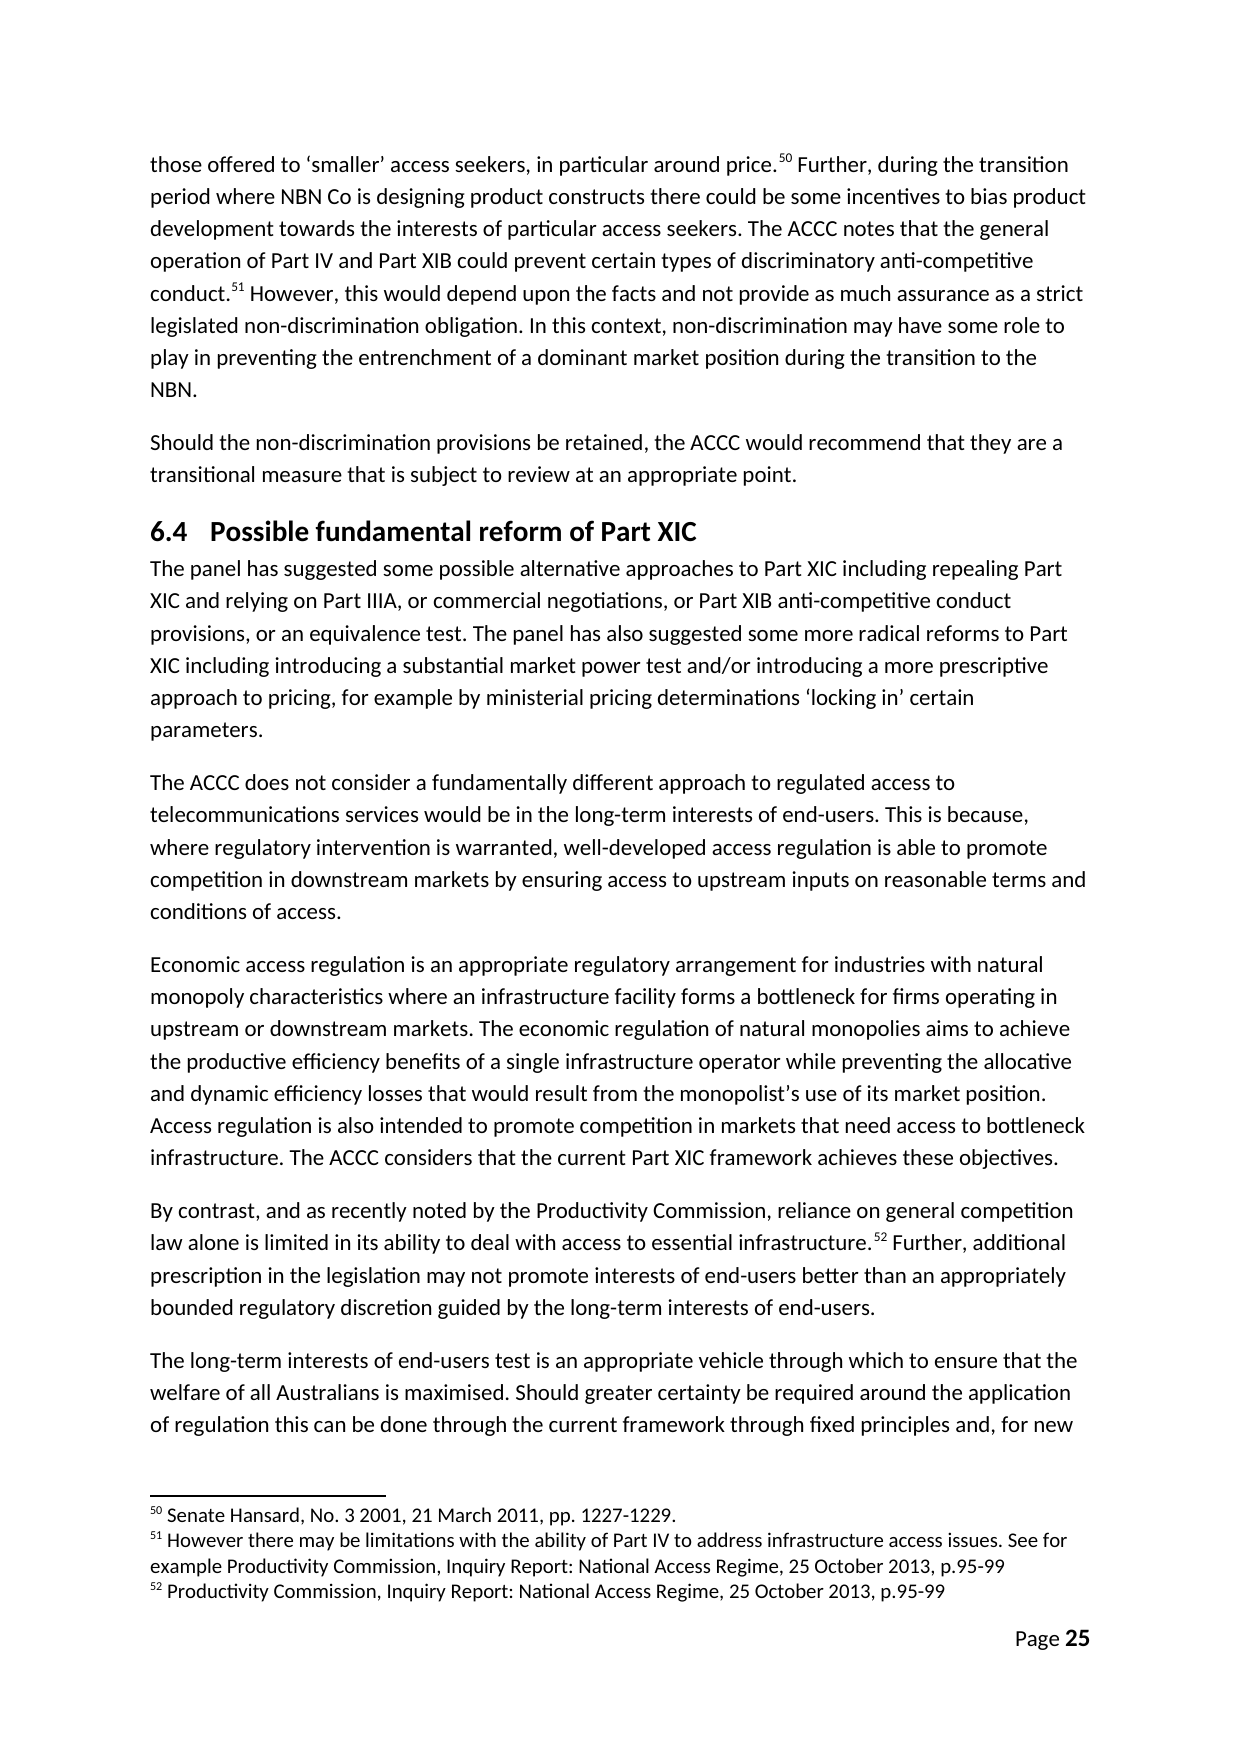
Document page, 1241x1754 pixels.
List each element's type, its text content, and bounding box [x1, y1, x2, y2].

subtitle Possible fundamental reform of Part XIC [150, 513, 1090, 549]
text The ACCC does not consider a fundamentally different approach to regulated access to telecommunications services would be in the long-term interests of end-users. This is because, where regulatory intervention is warranted, well-developed access regulation is able to promote competition in downstream markets by ensuring access to upstream inputs on reasonable terms and conditions of access. [150, 768, 1090, 925]
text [150, 1346, 1090, 1438]
text By contrast, and as recently noted by the Productivity Commission, reliance on general competition law alone is limited in its ability to deal with access to essential infrastructure. Further, additional prescription in the legislation may not promote interests of end-users better than an appropriately bounded regulatory discretion guided by the long-term interests of end-users. [150, 1196, 1090, 1321]
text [150, 150, 1090, 403]
text Economic access regulation is an appropriate regulatory arrangement for industries with natural monopoly characteristics where an infrastructure facility forms a bottleneck for firms operating in upstream or downstream markets. The economic regulation of natural monopolies aims to achieve the productive efficiency benefits of a single infrastructure operator while preventing the allocative and dynamic efficiency losses that would result from the monopolist’s use of its market position. Access regulation is also intended to promote competition in markets that need access to bottleneck infrastructure. The ACCC considers that the current Part XIC framework achieves these objectives. [150, 950, 1090, 1171]
text The panel has suggested some possible alternative approaches to Part XIC including repealing Part XIC and relying on Part IIIA, or commercial negotiations, or Part XIB anti-competitive conduct provisions, or an equivalence test. The panel has also suggested some more radical reforms to Part XIC including introducing a substantial market power test and/or introducing a more prescriptive approach to pricing, for example by ministerial pricing determinations ‘locking in’ certain parameters. [150, 554, 1090, 743]
text Should the non-discrimination provisions be retained, the ACCC would recommend that they are a transitional measure that is subject to review at an appropriate point. [150, 428, 1090, 488]
